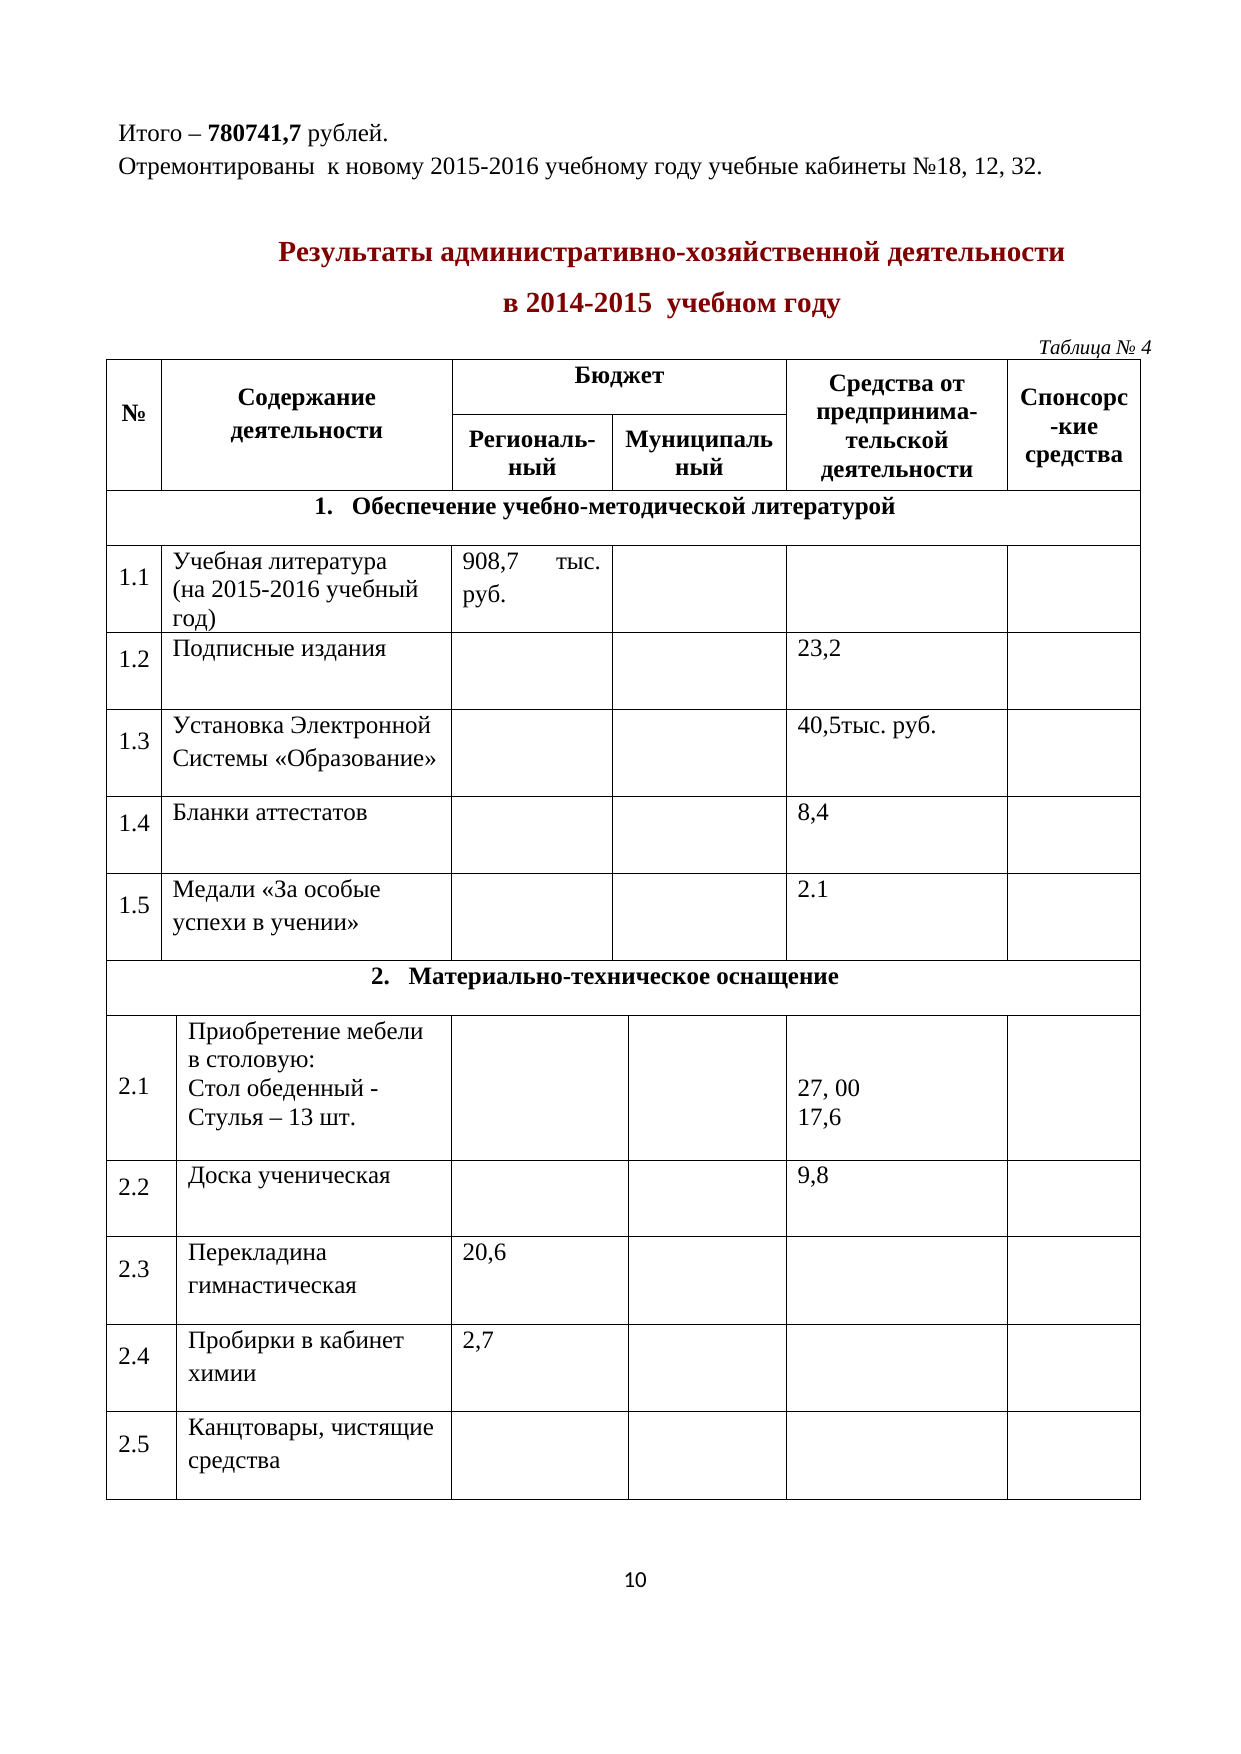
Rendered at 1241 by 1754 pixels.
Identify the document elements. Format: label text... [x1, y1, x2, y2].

table_cell Бланки аттестатов [162, 797, 451, 873]
table_cell Канцтовары, чистящие средства [177, 1412, 451, 1499]
table_cell [452, 633, 612, 709]
table_cell [613, 546, 786, 632]
table_cell 2.1 [787, 874, 1007, 960]
table_cell 1.1 [107, 546, 161, 632]
table_cell 908,7 тыс. руб. [452, 546, 612, 632]
table_cell Муниципаль ный [613, 415, 786, 490]
table_cell 1.4 [107, 797, 161, 873]
table_cell 27, 00 17,6 [787, 1016, 1007, 1159]
table_cell Доска ученическая [177, 1161, 451, 1236]
table_cell 2.2 [107, 1161, 176, 1236]
table_cell [1008, 710, 1140, 796]
table_cell [452, 710, 612, 796]
table_header Спонсорс-кие средства [1008, 360, 1140, 490]
table_cell [629, 1237, 786, 1324]
table_cell [452, 874, 612, 960]
table_cell Пробирки в кабинет химии [177, 1325, 451, 1411]
text Отремонтированы к новому 2015-2016 учебному году учебные кабинеты №18, 12, 32. [118, 151, 1152, 180]
text Итого – 780741,7 рублей. [118, 118, 1152, 147]
table_cell Учебная литература (на 2015-2016 учебный год) [162, 546, 451, 632]
table_cell [1008, 1237, 1140, 1324]
text Таблица № 4 [155, 335, 1152, 359]
table_cell 2.1 [107, 1016, 176, 1159]
text в 2014-2015 учебном году [118, 285, 1152, 318]
text Результаты административно-хозяйственной деятельности [118, 234, 1152, 268]
table_cell [629, 1161, 786, 1236]
table_cell [452, 1161, 628, 1236]
table_cell 2.4 [107, 1325, 176, 1411]
table_cell [613, 633, 786, 709]
table_cell [629, 1016, 786, 1159]
table_cell [613, 797, 786, 873]
table_cell [1008, 546, 1140, 632]
table_cell [629, 1412, 786, 1499]
table_cell 9,8 [787, 1161, 1007, 1236]
table_header Бюджет [453, 360, 786, 414]
table_cell [787, 1325, 1007, 1411]
table_cell [787, 1412, 1007, 1499]
table_cell [1008, 797, 1140, 873]
table_cell 1.3 [107, 710, 161, 796]
table_cell [613, 874, 786, 960]
table_cell [1008, 1412, 1140, 1499]
table_cell 2.5 [107, 1412, 176, 1499]
table_cell 2.3 [107, 1237, 176, 1324]
table_cell [452, 1016, 628, 1159]
table_cell Подписные издания [162, 633, 451, 709]
table_cell [1008, 633, 1140, 709]
table_cell [1008, 1161, 1140, 1236]
table_cell Региональ- ный [453, 415, 612, 490]
table_header Средства от предпринима- тельской деятельности [787, 360, 1007, 490]
table_cell Обеспечение учебно-методической литературой [107, 491, 1140, 545]
table_cell [787, 546, 1007, 632]
table_header Содержание деятельности [162, 360, 452, 490]
table_cell [629, 1325, 786, 1411]
table_cell [613, 710, 786, 796]
table_cell Установка Электронной Системы «Образование» [162, 710, 451, 796]
table_cell 40,5тыс. руб. [787, 710, 1007, 796]
table_cell 1.2 [107, 633, 161, 709]
table_cell 20,6 [452, 1237, 628, 1324]
table_cell 1.5 [107, 874, 161, 960]
table_cell [787, 1237, 1007, 1324]
table_cell 23,2 [787, 633, 1007, 709]
table_cell Перекладина гимнастическая [177, 1237, 451, 1324]
table_cell 8,4 [787, 797, 1007, 873]
table_cell [1008, 874, 1140, 960]
table_cell Материально-техническое оснащение [107, 961, 1140, 1015]
table_cell [452, 797, 612, 873]
table_cell [1008, 1325, 1140, 1411]
table_header № [107, 360, 161, 490]
table_cell Приобретение мебели в столовую: Стол обеденный - Стулья – 13 шт. [177, 1016, 451, 1159]
table_cell [1008, 1016, 1140, 1159]
table_cell [452, 1412, 628, 1499]
table_cell Медали «За особые успехи в учении» [162, 874, 451, 960]
table_cell 2,7 [452, 1325, 628, 1411]
